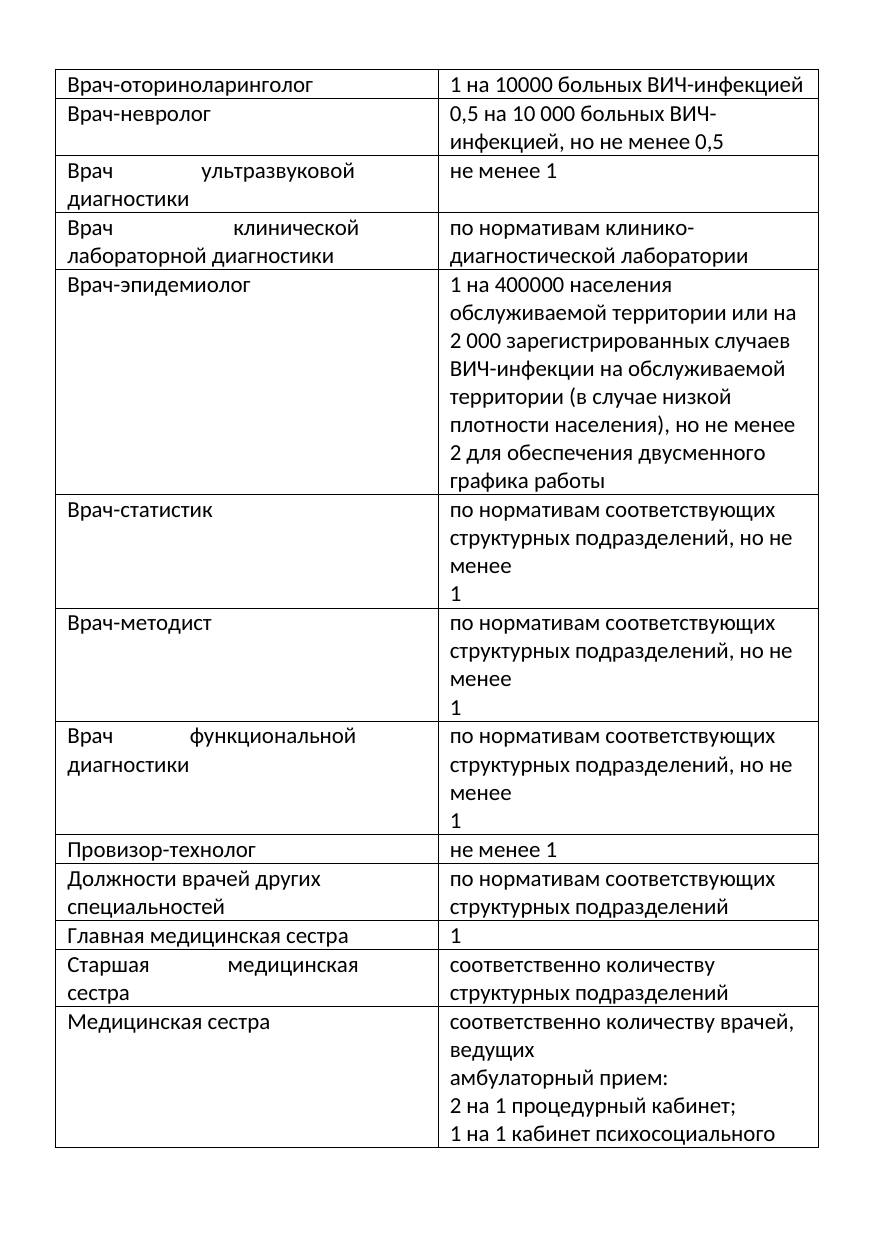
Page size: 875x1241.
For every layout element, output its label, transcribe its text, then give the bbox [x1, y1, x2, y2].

table_cell Врач ультразвуковой диагностики [56, 156, 438, 212]
table_cell Старшая медицинская сестра [56, 950, 438, 1006]
table_cell Провизор-технолог [56, 835, 438, 863]
table_cell Врач-эпидемиолог [56, 270, 438, 494]
table_cell не менее 1 [439, 835, 818, 863]
table_cell Врач-методист [56, 609, 438, 721]
table_cell по нормативам соответствующих структурных подразделений, но не менее 1 [439, 495, 818, 607]
table_cell по нормативам соответствующих структурных подразделений, но не менее 1 [439, 722, 818, 834]
table_cell Врач-невролог [56, 99, 438, 155]
table_cell 1 [439, 921, 818, 949]
table_cell по нормативам соответствующих структурных подразделений, но не менее 1 [439, 609, 818, 721]
table_cell 1 на 10000 больных ВИЧ-инфекцией [439, 70, 818, 98]
table_cell не менее 1 [439, 156, 818, 212]
table_cell по нормативам соответствующих структурных подразделений [439, 864, 818, 920]
table_cell Врач клинической лабораторной диагностики [56, 213, 438, 269]
table_cell Врач-статистик [56, 495, 438, 607]
table_cell Должности врачей других специальностей [56, 864, 438, 920]
table_cell Главная медицинская сестра [56, 921, 438, 949]
table_cell соответственно количеству структурных подразделений [439, 950, 818, 1006]
table_cell 1 на 400000 населения обслуживаемой территории или на 2 000 зарегистрированных случаев ВИЧ-инфекции на обслуживаемой территории (в случае низкой плотности населения), но не менее 2 для обеспечения двусменного графика работы [439, 270, 818, 494]
table_cell по нормативам клинико-диагностической лаборатории [439, 213, 818, 269]
table_cell 0,5 на 10 000 больных ВИЧ-инфекцией, но не менее 0,5 [439, 99, 818, 155]
table_cell Врач-оториноларинголог [56, 70, 438, 98]
table_cell Медицинская сестра [56, 1007, 438, 1147]
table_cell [439, 1007, 818, 1147]
table_cell Врач функциональной диагностики [56, 722, 438, 834]
